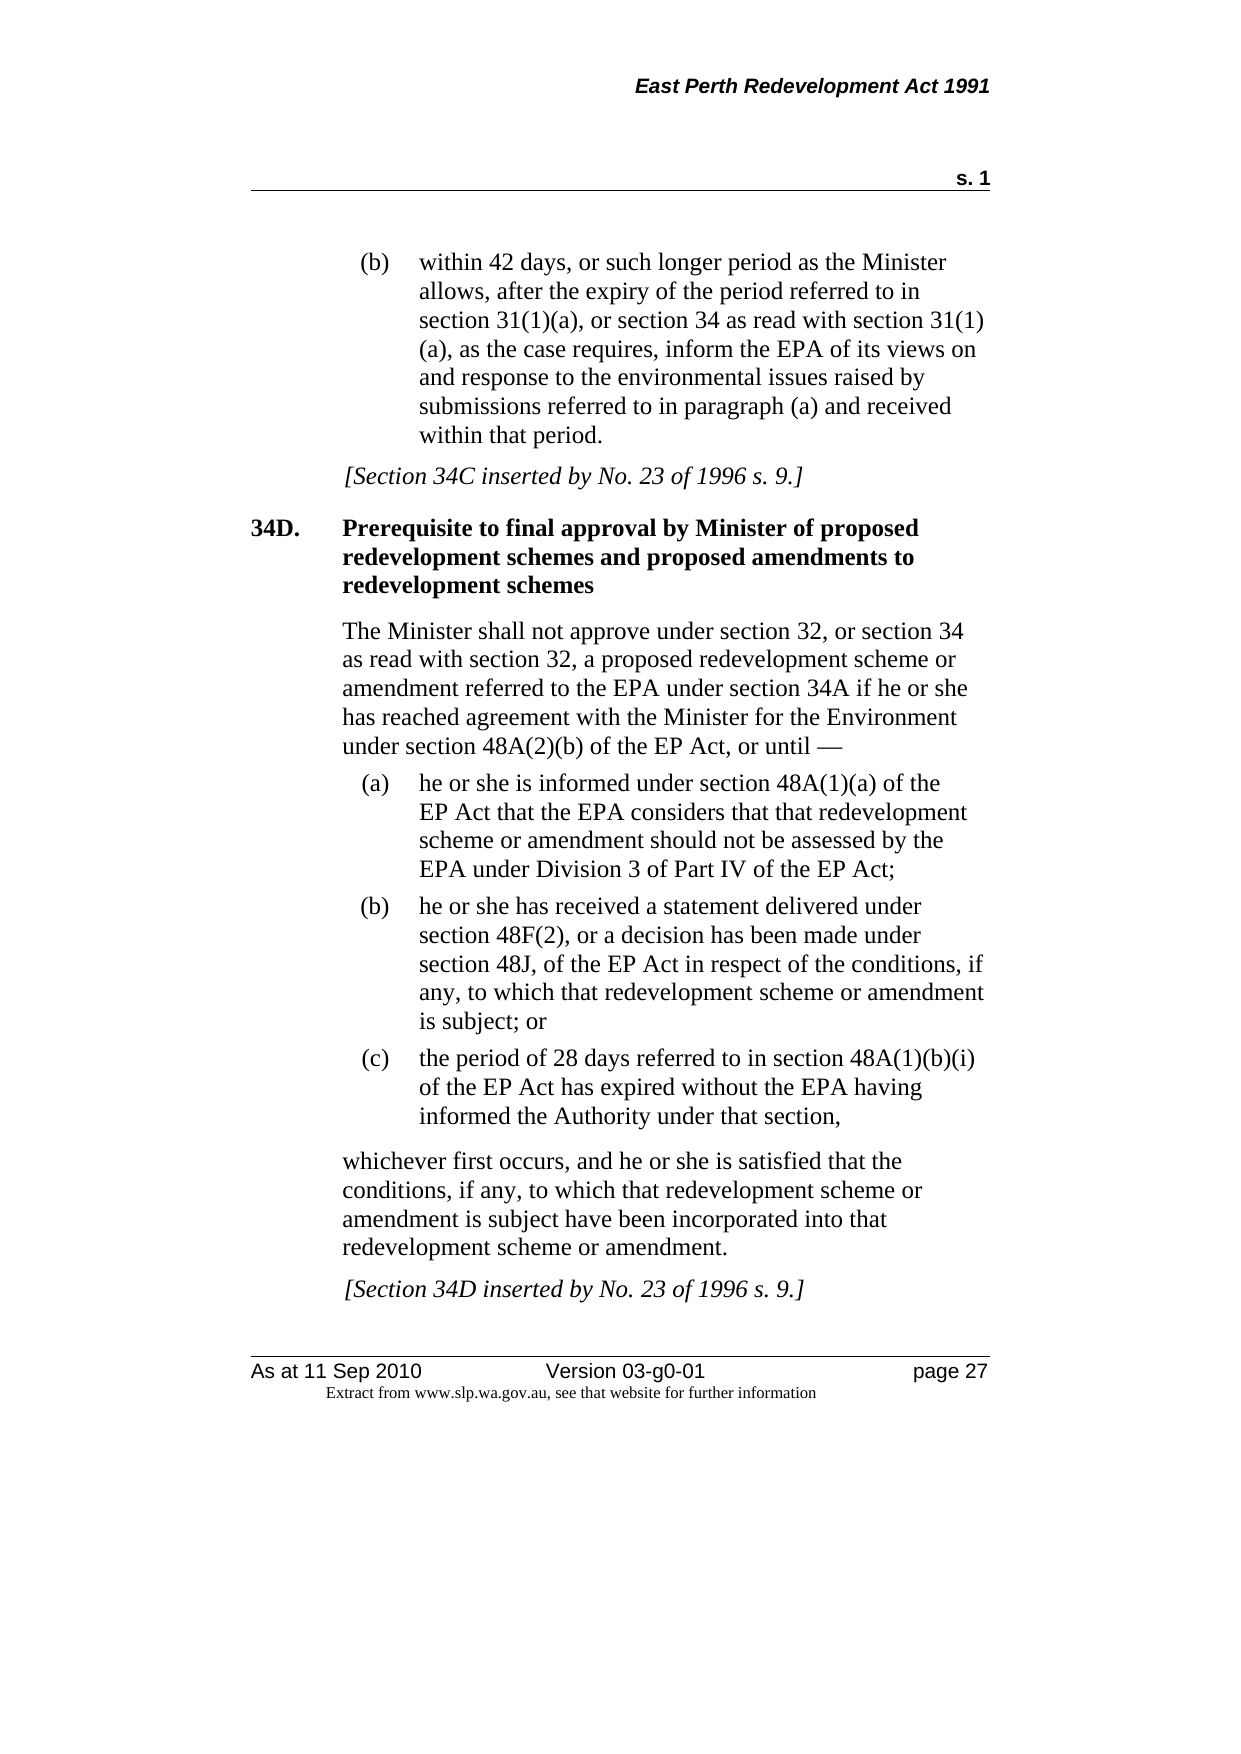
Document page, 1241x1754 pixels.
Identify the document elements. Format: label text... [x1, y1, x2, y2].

text The Minister shall not approve under section 32, or section 34 as read with section 32, a proposed redevelopment scheme or amendment referred to the EPA under section 34A if he or she has reached agreement with the Minister for the Environment under section 48A(2)(b) of the EP Act, or until — [251, 616, 990, 759]
text (a) he or she is informed under section 48A(1)(a) of the EP Act that the EPA considers that that redevelopment scheme or amendment should not be assessed by the EPA under Division 3 of Part IV of the EP Act; [251, 768, 990, 883]
text [Section 34C inserted by No. 23 of 1996 s. 9.] [251, 461, 990, 490]
text (b) he or she has received a statement delivered under section 48F(2), or a decision has been made under section 48J, of the EP Act in respect of the conditions, if any, to which that redevelopment scheme or amendment is subject; or [251, 891, 990, 1035]
subtitle 34D. Prerequisite to final approval by Minister of proposed redevelopment schemes and proposed amendments to redevelopment schemes [251, 513, 990, 599]
text whichever first occurs, and he or she is satisfied that the conditions, if any, to which that redevelopment scheme or amendment is subject have been incorporated into that redevelopment scheme or amendment. [251, 1146, 990, 1261]
text [Section 34D inserted by No. 23 of 1996 s. 9.] [251, 1274, 990, 1302]
text (c) the period of 28 days referred to in section 48A(1)(b)(i) of the EP Act has expired without the EPA having informed the Authority under that section, [251, 1043, 990, 1129]
text (b) within 42 days, or such longer period as the Minister allows, after the expiry of the period referred to in section 31(1)(a), or section 34 as read with section 31(1)(a), as the case requires, inform the EPA of its views on and response to the environmental issues raised by submissions referred to in paragraph (a) and received within that period. [251, 247, 990, 449]
